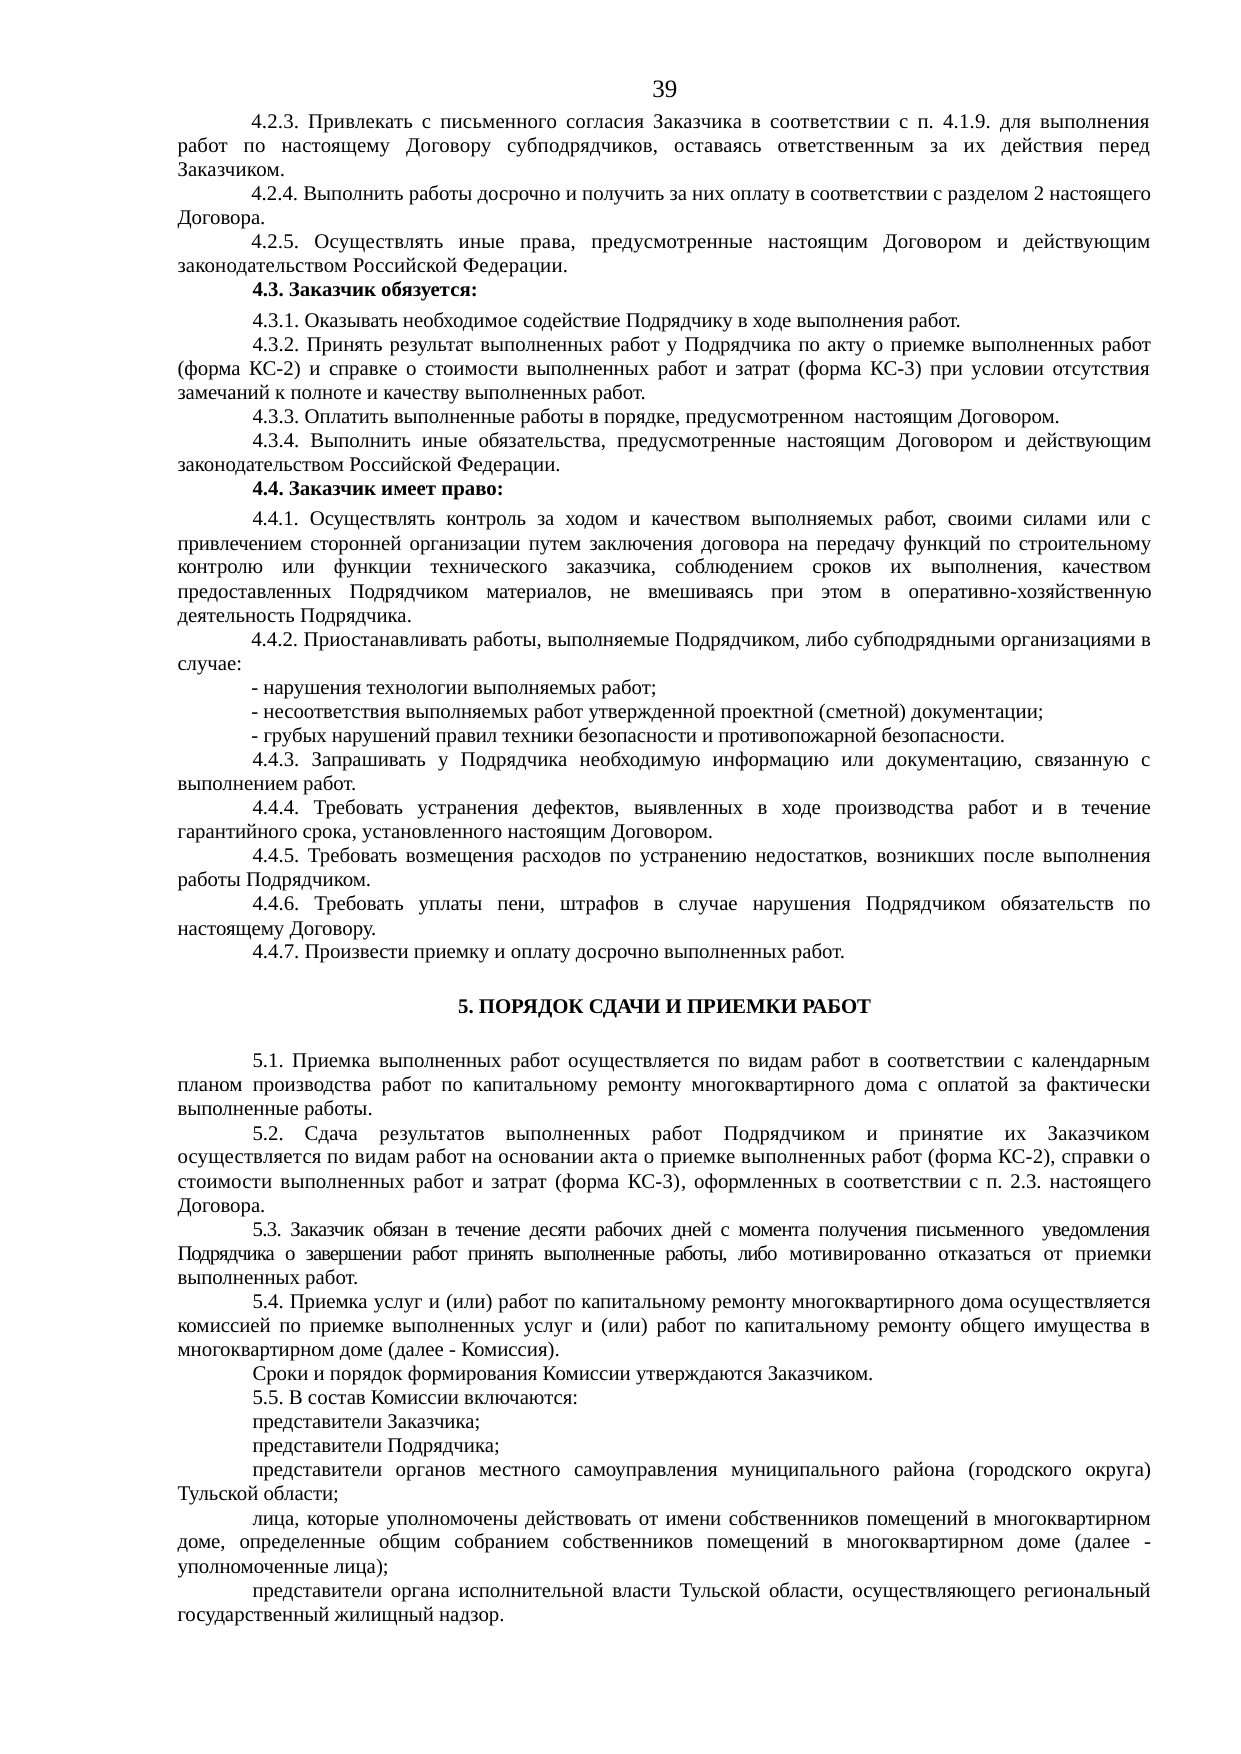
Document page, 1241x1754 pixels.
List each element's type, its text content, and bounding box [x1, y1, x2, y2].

text 4.2.3. Привлекать с письменного согласия Заказчика в соответствии с п. 4.1.9. для выполнения работ по настоящему Договору субподрядчиков, оставаясь ответственным за их действия перед Заказчиком. [177, 109, 1152, 181]
text 4.3. Заказчик обязуется: [177, 277, 1152, 301]
text - нарушения технологии выполняемых работ; [177, 675, 1152, 699]
text 5.3. Заказчик обязан в течение десяти рабочих дней с момента получения письменного уведомления Подрядчика о завершении работ принять выполненные работы, либо мотивированно отказаться от приемки выполненных работ. [177, 1217, 1152, 1289]
text 4.4.5. Требовать возмещения расходов по устранению недостатков, возникших после выполнения работы Подрядчиком. [177, 843, 1152, 891]
text лица, которые уполномочены действовать от имени собственников помещений в многоквартирном доме, определенные общим собранием собственников помещений в многоквартирном доме (далее - уполномоченные лица); [177, 1505, 1152, 1578]
text 5.5. В состав Комиссии включаются: [177, 1385, 1152, 1409]
text 5. ПОРЯДОК СДАЧИ И ПРИЕМКИ РАБОТ [177, 994, 1152, 1018]
text 4.3.4. Выполнить иные обязательства, предусмотренные настоящим Договором и действующим законодательством Российской Федерации. [177, 428, 1152, 476]
text 4.3.1. Оказывать необходимое содействие Подрядчику в ходе выполнения работ. [177, 308, 1152, 332]
text 5.1. Приемка выполненных работ осуществляется по видам работ в соответствии с календарным планом производства работ по капитальному ремонту многоквартирного дома с оплатой за фактически выполненные работы. [177, 1048, 1152, 1120]
text 4.4.7. Произвести приемку и оплату досрочно выполненных работ. [177, 939, 1152, 963]
text 4.4. Заказчик имеет право: [177, 476, 1152, 500]
text 4.3.3. Оплатить выполненные работы в порядке, предусмотренном настоящим Договором. [177, 404, 1152, 428]
text 4.4.1. Осуществлять контроль за ходом и качеством выполняемых работ, своими силами или с привлечением сторонней организации путем заключения договора на передачу функций по строительному контролю или функции технического заказчика, соблюдением сроков их выполнения, качеством предоставленных Подрядчиком материалов, не вмешиваясь при этом в оперативно-хозяйственную деятельность Подрядчика. [177, 506, 1152, 627]
text 4.2.5. Осуществлять иные права, предусмотренные настоящим Договором и действующим законодательством Российской Федерации. [177, 229, 1152, 277]
text 5.4. Приемка услуг и (или) работ по капитальному ремонту многоквартирного дома осуществляется комиссией по приемке выполненных услуг и (или) работ по капитальному ремонту общего имущества в многоквартирном доме (далее - Комиссия). [177, 1289, 1152, 1361]
text 4.4.2. Приостанавливать работы, выполняемые Подрядчиком, либо субподрядными организациями в случае: [177, 627, 1152, 675]
text представители Заказчика; [177, 1409, 1152, 1433]
text представители органов местного самоуправления муниципального района (городского округа) Тульской области; [177, 1457, 1152, 1505]
text 4.4.3. Запрашивать у Подрядчика необходимую информацию или документацию, связанную с выполнением работ. [177, 747, 1152, 795]
text 4.4.6. Требовать уплаты пени, штрафов в случае нарушения Подрядчиком обязательств по настоящему Договору. [177, 891, 1152, 939]
text 5.2. Сдача результатов выполненных работ Подрядчиком и принятие их Заказчиком осуществляется по видам работ на основании акта о приемке выполненных работ (форма КС-2), справки о стоимости выполненных работ и затрат (форма КС-3), оформленных в соответствии с п. 2.3. настоящего Договора. [177, 1120, 1152, 1217]
text 4.3.2. Принять результат выполненных работ у Подрядчика по акту о приемке выполненных работ (форма КС-2) и справке о стоимости выполненных работ и затрат (форма КС-3) при условии отсутствия замечаний к полноте и качеству выполненных работ. [177, 332, 1152, 404]
text 4.4.4. Требовать устранения дефектов, выявленных в ходе производства работ и в течение гарантийного срока, установленного настоящим Договором. [177, 795, 1152, 843]
text - грубых нарушений правил техники безопасности и противопожарной безопасности. [177, 723, 1152, 747]
text представители Подрядчика; [177, 1433, 1152, 1457]
text 4.2.4. Выполнить работы досрочно и получить за них оплату в соответствии с разделом 2 настоящего Договора. [177, 181, 1152, 229]
text Сроки и порядок формирования Комиссии утверждаются Заказчиком. [177, 1361, 1152, 1385]
text представители органа исполнительной власти Тульской области, осуществляющего региональный государственный жилищный надзор. [177, 1578, 1152, 1626]
text - несоответствия выполняемых работ утвержденной проектной (сметной) документации; [177, 699, 1152, 723]
